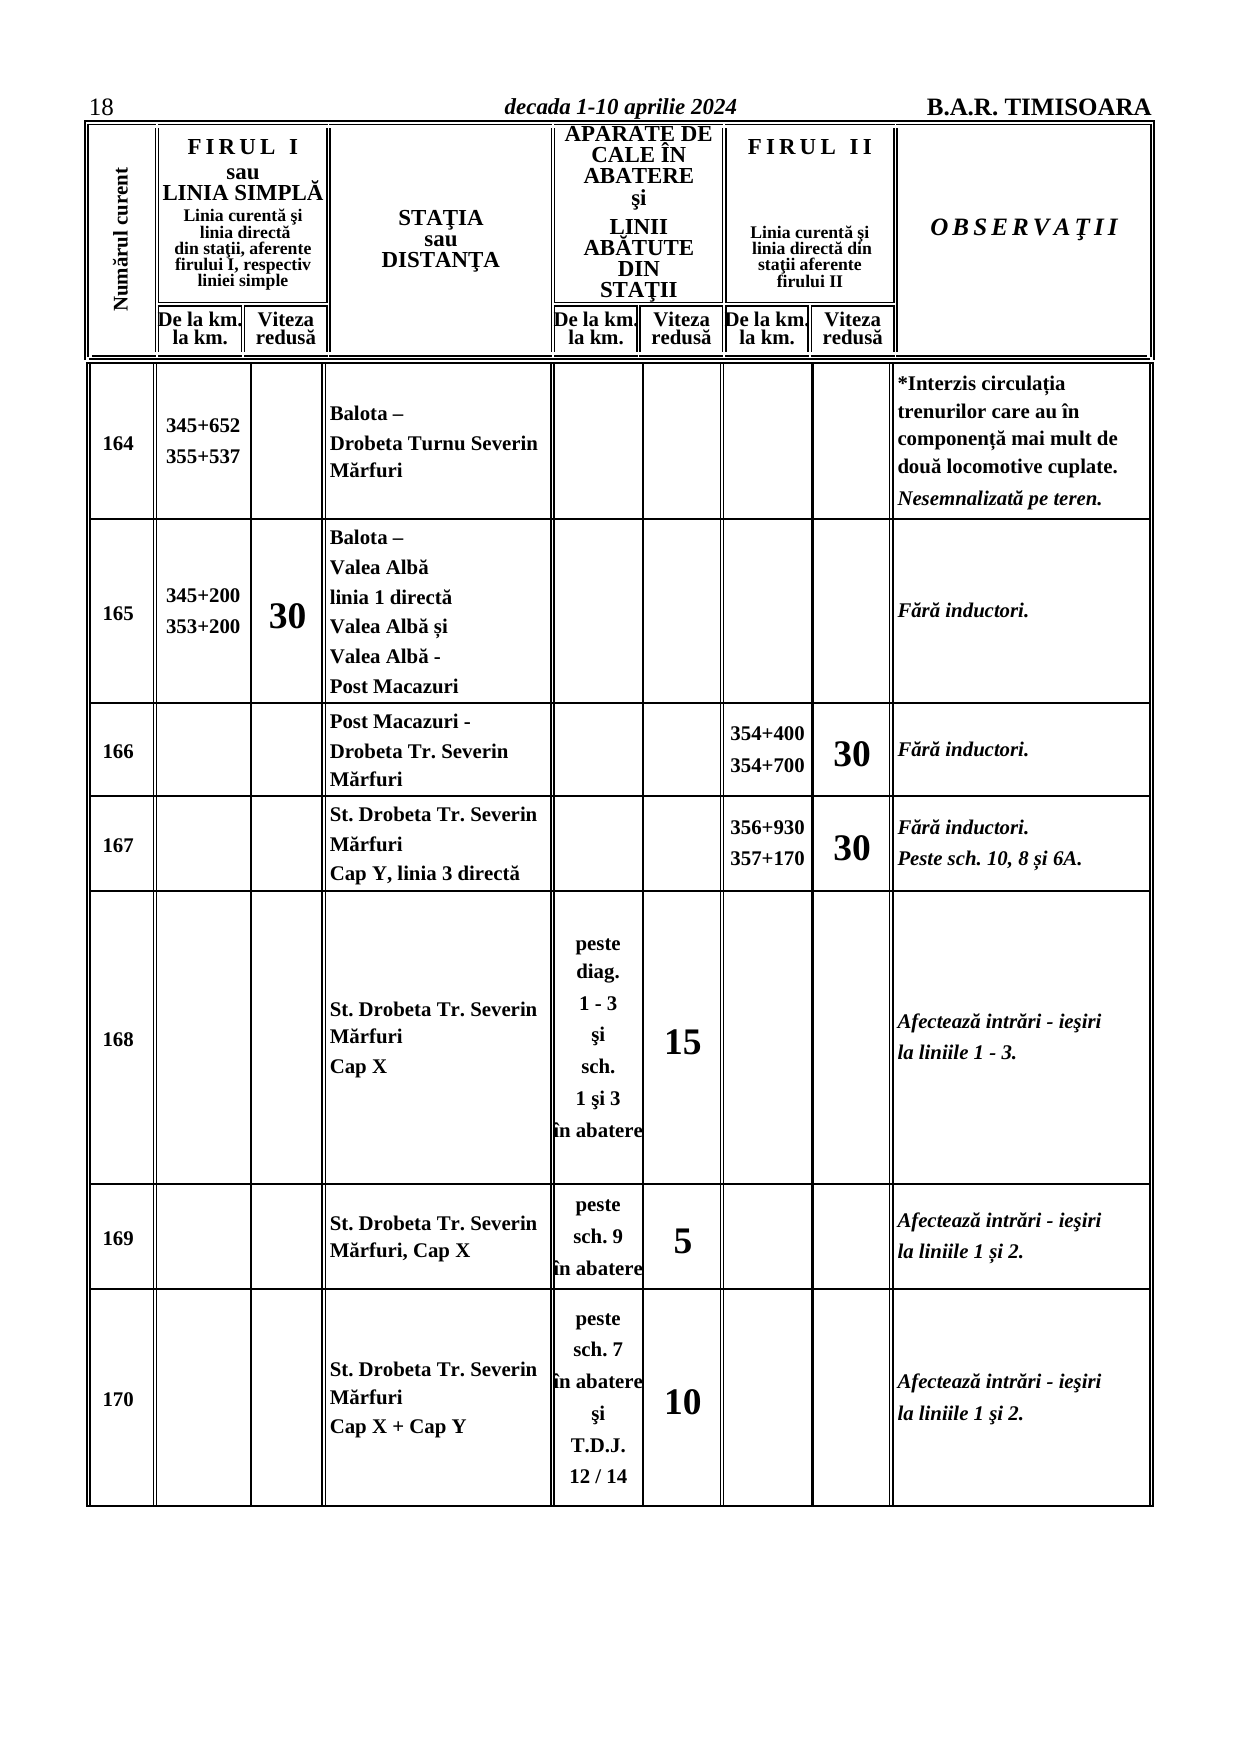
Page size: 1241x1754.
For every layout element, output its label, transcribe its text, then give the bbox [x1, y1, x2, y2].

table_cell peste diag. 1 - 3 şi sch. 1 şi 3 în abatere [555, 892, 642, 1183]
table_cell peste sch. 7 în abatere şi T.D.J. 12 / 14 [555, 1290, 642, 1505]
table_cell Fără inductori. Peste sch. 10, 8 și 6A. [894, 797, 1149, 889]
table_cell [252, 1185, 321, 1288]
table_cell [724, 364, 811, 518]
table_cell 354+400 354+700 [724, 704, 811, 795]
table_cell [724, 1185, 811, 1288]
table_cell [644, 704, 720, 795]
table_cell [814, 1185, 889, 1288]
table_cell [555, 364, 642, 518]
table_cell [252, 797, 321, 889]
table_cell [252, 364, 321, 518]
table_cell [91, 797, 153, 889]
table_cell [555, 704, 642, 795]
table_cell [157, 1185, 250, 1288]
table_cell St. Drobeta Tr. Severin Mărfuri Cap X [326, 892, 550, 1183]
table_cell St. Drobeta Tr. Severin Mărfuri, Cap X [326, 1185, 550, 1288]
table_cell [91, 892, 153, 1183]
table_cell [814, 364, 889, 518]
table_cell Afectează intrări - ieşiri la liniile 1 şi 2. [894, 1290, 1149, 1505]
table_cell St. Drobeta Tr. Severin Mărfuri Cap Y, linia 3 directă [326, 797, 550, 889]
table_cell [644, 520, 720, 702]
table_cell [724, 1290, 811, 1505]
table_cell Fără inductori. [894, 704, 1149, 795]
table_cell [91, 520, 153, 702]
table_cell 30 [252, 520, 321, 702]
table_cell [91, 704, 153, 795]
table_cell Fără inductori. [894, 520, 1149, 702]
table_cell 5 [644, 1185, 720, 1288]
table_cell [644, 364, 720, 518]
table_cell [252, 1290, 321, 1505]
table_cell [252, 704, 321, 795]
table_cell [157, 704, 250, 795]
table_cell [814, 1290, 889, 1505]
table_cell [252, 892, 321, 1183]
table_cell St. Drobeta Tr. Severin Mărfuri Cap X + Cap Y [326, 1290, 550, 1505]
table_cell [157, 797, 250, 889]
table_cell 356+930 357+170 [724, 797, 811, 889]
table_cell [644, 797, 720, 889]
table_cell 345+200 353+200 [157, 520, 250, 702]
table_cell Balota – Valea Albă linia 1 directă Valea Albă și Valea Albă - Post Macazuri [326, 520, 550, 702]
table_cell 345+652 355+537 [157, 364, 250, 518]
table_cell Balota – Drobeta Turnu Severin Mărfuri [326, 364, 550, 518]
table_cell 30 [814, 797, 889, 889]
table_cell [814, 892, 889, 1183]
table_cell *Interzis circulația trenurilor care au în componență mai mult de două locomotive cuplate. Nesemnalizată pe teren. [894, 364, 1149, 518]
table_cell peste sch. 9 în abatere [555, 1185, 642, 1288]
table_cell 15 [644, 892, 720, 1183]
table_cell 30 [814, 704, 889, 795]
table_cell [91, 1185, 153, 1288]
table_cell [157, 1290, 250, 1505]
table_cell 10 [644, 1290, 720, 1505]
table_cell [555, 797, 642, 889]
table_cell [91, 364, 153, 518]
table_cell Afectează intrări - ieşiri la liniile 1 și 2. [894, 1185, 1149, 1288]
table_cell [157, 892, 250, 1183]
table_cell [555, 520, 642, 702]
table_cell [724, 520, 811, 702]
table_cell [814, 520, 889, 702]
table_cell Afectează intrări - ieşiri la liniile 1 - 3. [894, 892, 1149, 1183]
table_cell Post Macazuri - Drobeta Tr. Severin Mărfuri [326, 704, 550, 795]
table_cell [724, 892, 811, 1183]
table_cell [91, 1290, 153, 1505]
